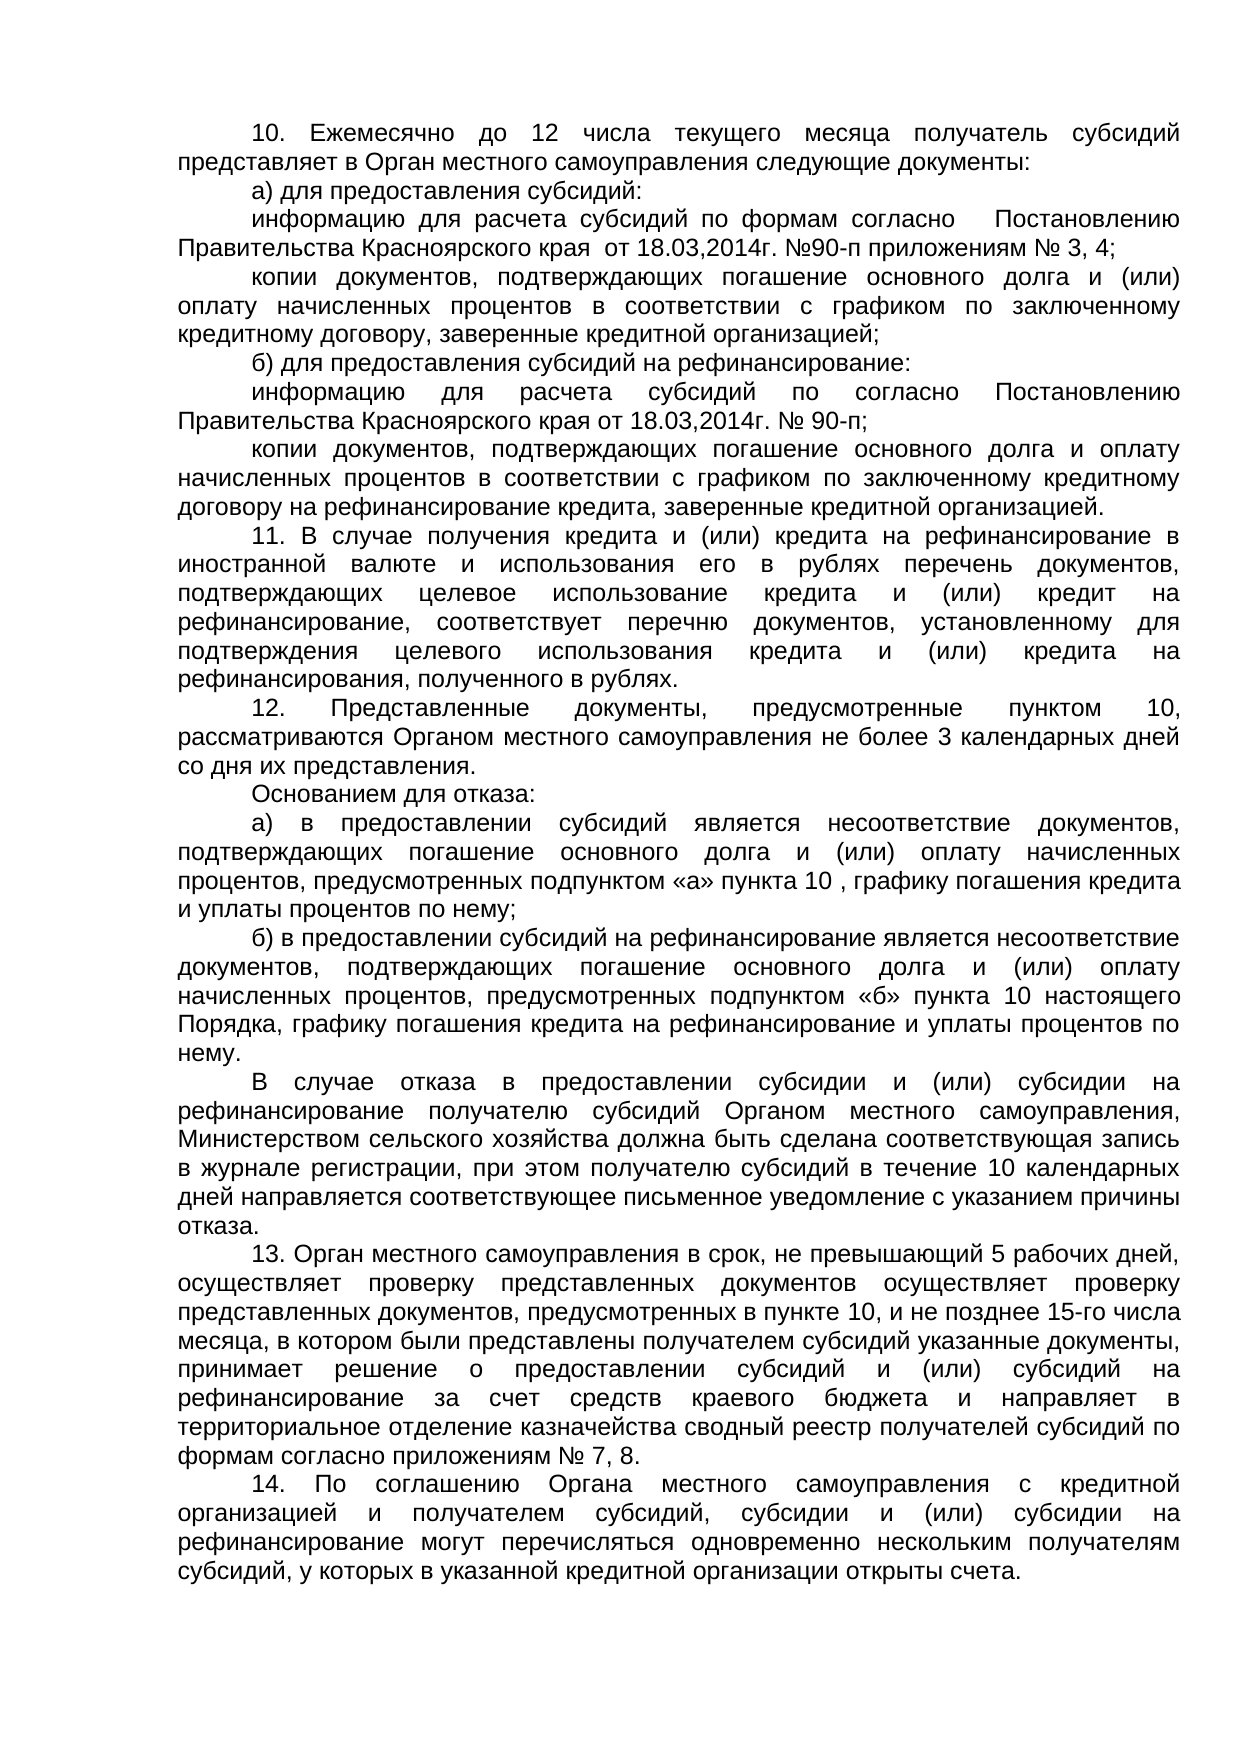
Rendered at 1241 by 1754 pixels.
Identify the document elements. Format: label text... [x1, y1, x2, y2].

text 14. По соглашению Органа местного самоуправления с кредитной организацией и получателем субсидий, субсидии и (или) субсидии на рефинансирование могут перечисляться одновременно нескольким получателям субсидий, у которых в указанной кредитной организации открыты счета. [177, 1469, 1181, 1584]
text копии документов, подтверждающих погашение основного долга и (или) оплату начисленных процентов в соответствии с графиком по заключенному кредитному договору, заверенные кредитной организацией; [177, 262, 1181, 348]
text 12. Представленные документы, предусмотренные пунктом 10, рассматриваются Органом местного самоуправления не более 3 календарных дней со дня их представления. [177, 693, 1181, 779]
text копии документов, подтверждающих погашение основного долга и оплату начисленных процентов в соответствии с графиком по заключенному кредитному договору на рефинансирование кредита, заверенные кредитной организацией. [177, 434, 1181, 521]
text 10. Ежемесячно до 12 числа текущего месяца получатель субсидий представляет в Орган местного самоуправления следующие документы: [177, 118, 1181, 176]
text 13. Орган местного самоуправления в срок, не превышающий 5 рабочих дней, осуществляет проверку представленных документов осуществляет проверку представленных документов, предусмотренных в пункте 10, и не позднее 15-го числа месяца, в котором были представлены получателем субсидий указанные документы, принимает решение о предоставлении субсидий и (или) субсидий на рефинансирование за счет средств краевого бюджета и направляет в территориальное отделение казначейства сводный реестр получателей субсидий по формам согласно приложениям № 7, 8. [177, 1239, 1181, 1469]
text Основанием для отказа: [177, 779, 1181, 808]
text б) в предоставлении субсидий на рефинансирование является несоответствие документов, подтверждающих погашение основного долга и (или) оплату начисленных процентов, предусмотренных подпунктом «б» пункта 10 настоящего Порядка, графику погашения кредита на рефинансирование и уплаты процентов по нему. [177, 923, 1181, 1067]
text информацию для расчета субсидий по формам согласно Постановлению Правительства Красноярского края от 18.03,2014г. №90-п приложениям № 3, 4; [177, 204, 1181, 262]
text б) для предоставления субсидий на рефинансирование: [177, 348, 1181, 377]
text В случае отказа в предоставлении субсидии и (или) субсидии на рефинансирование получателю субсидий Органом местного самоуправления, Министерством сельского хозяйства должна быть сделана соответствующая запись в журнале регистрации, при этом получателю субсидий в течение 10 календарных дней направляется соответствующее письменное уведомление с указанием причины отказа. [177, 1067, 1181, 1239]
text информацию для расчета субсидий по согласно Постановлению Правительства Красноярского края от 18.03,2014г. № 90-п; [177, 377, 1181, 434]
text 11. В случае получения кредита и (или) кредита на рефинансирование в иностранной валюте и использования его в рублях перечень документов, подтверждающих целевое использование кредита и (или) кредит на рефинансирование, соответствует перечню документов, установленному для подтверждения целевого использования кредита и (или) кредита на рефинансирования, полученного в рублях. [177, 521, 1181, 693]
text а) для предоставления субсидий: [177, 176, 1181, 204]
text а) в предоставлении субсидий является несоответствие документов, подтверждающих погашение основного долга и (или) оплату начисленных процентов, предусмотренных подпунктом «а» пункта 10 , графику погашения кредита и уплаты процентов по нему; [177, 808, 1181, 923]
